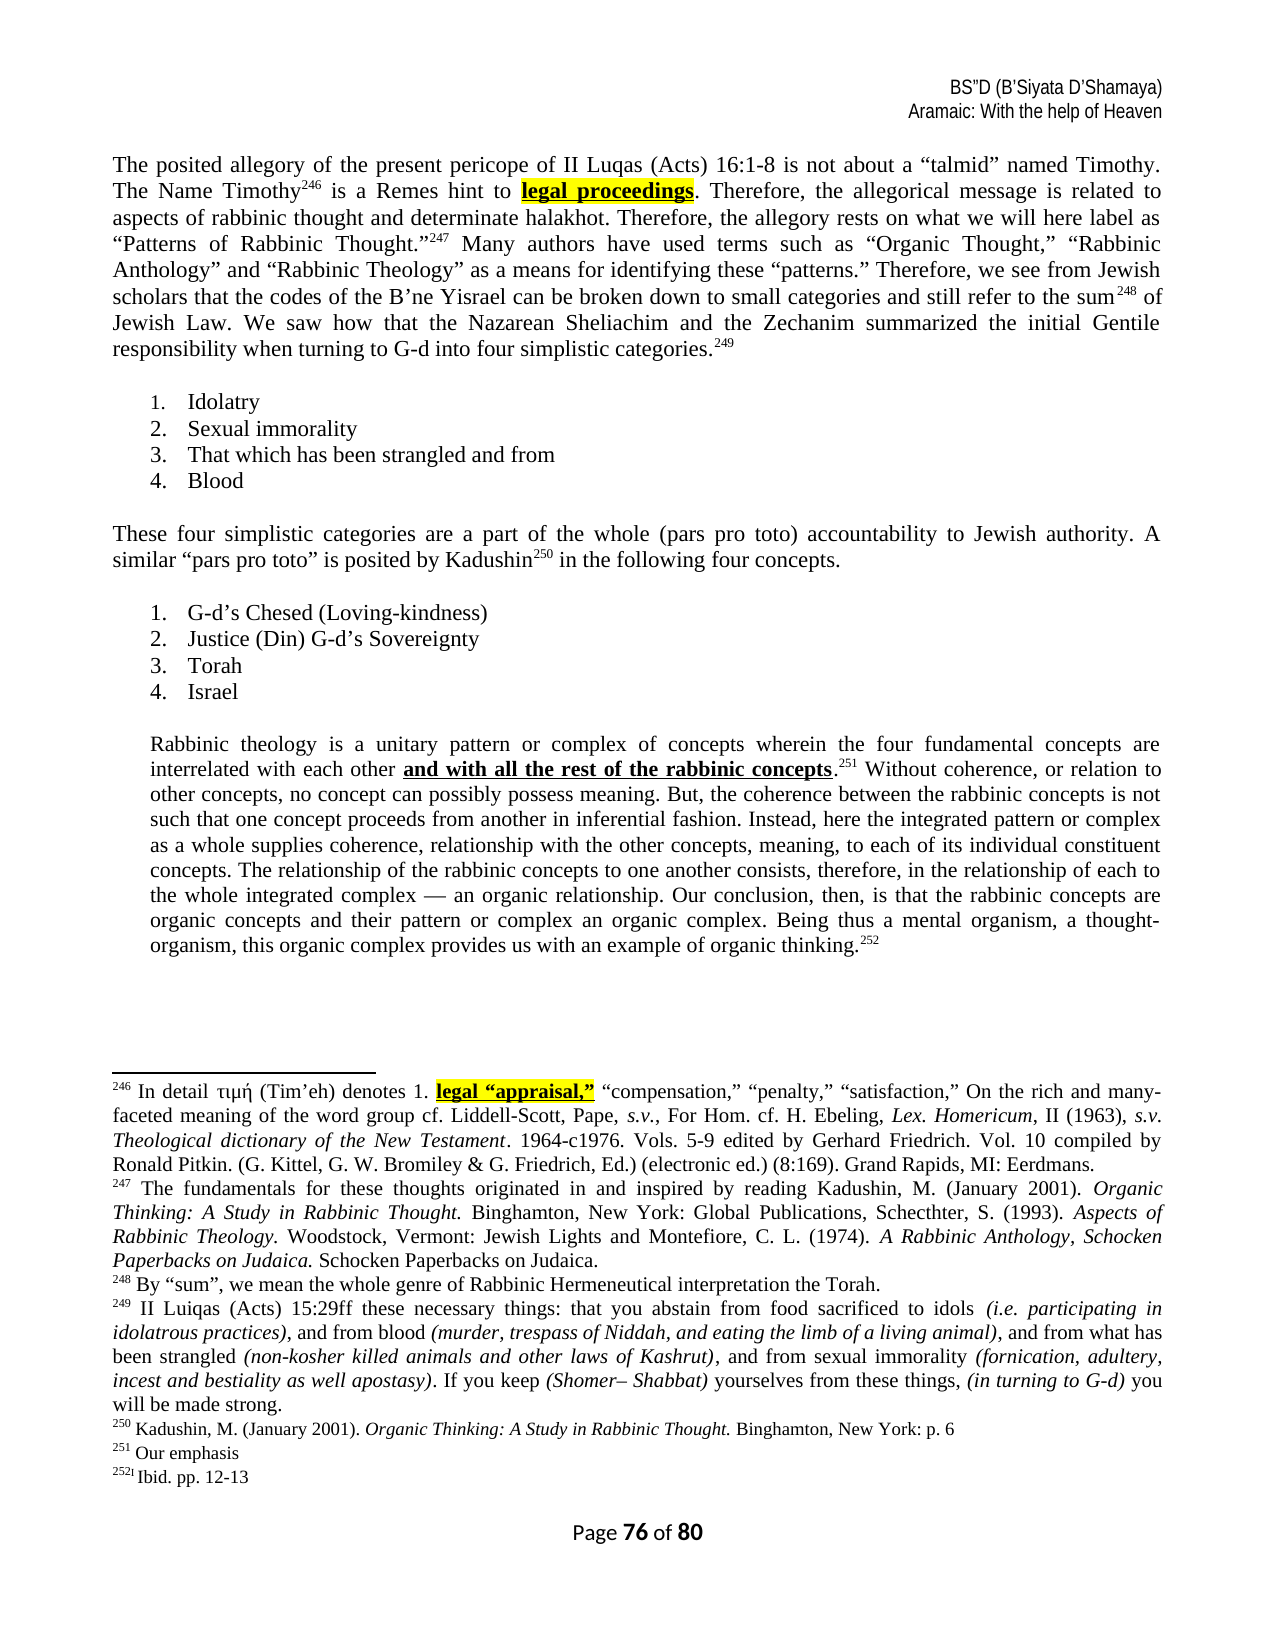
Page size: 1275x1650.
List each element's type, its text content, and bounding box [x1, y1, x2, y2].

list Sexual immorality [150, 414, 1162, 441]
list Idolatry [150, 388, 1162, 414]
list Torah [150, 652, 1162, 678]
list Justice (Din) G-d’s Sovereignty [150, 625, 1162, 652]
list G-d’s Chesed (Loving-kindness) [150, 599, 1162, 625]
list That which has been strangled and from [150, 441, 1162, 467]
list Israel [150, 678, 1162, 704]
text These four simplistic categories are a part of the whole (pars pro toto) accountability to Jewish authority. A similar “pars pro toto” is posited by Kadushin in the following four concepts. [112, 520, 1162, 573]
list Blood [150, 467, 1162, 494]
text Rabbinic theology is a unitary pattern or complex of concepts wherein the four fundamental concepts are interrelated with each other and with all the rest of the rabbinic concepts. Without coherence, or relation to other concepts, no concept can possibly possess meaning. But, the coherence between the rabbinic concepts is not such that one concept proceeds from another in inferential fashion. Instead, here the integrated pattern or complex as a whole supplies coherence, relationship with the other concepts, meaning, to each of its individual constituent concepts. The relationship of the rabbinic concepts to one another consists, therefore, in the relationship of each to the whole integrated complex — an organic relationship. Our conclusion, then, is that the rabbinic concepts are organic concepts and their pattern or complex an organic complex. Being thus a mental organism, a thought-organism, this organic complex provides us with an example of organic thinking. [150, 731, 1162, 958]
text The posited allegory of the present pericope of II Luqas (Acts) 16:1-8 is not about a “talmid” named Timothy. The Name Timothy is a Remes hint to legal proceedings. Therefore, the allegorical message is related to aspects of rabbinic thought and determinate halakhot. Therefore, the allegory rests on what we will here label as “Patterns of Rabbinic Thought.” Many authors have used terms such as “Organic Thought,” “Rabbinic Anthology” and “Rabbinic Theology” as a means for identifying these “patterns.” Therefore, we see from Jewish scholars that the codes of the B’ne Yisrael can be broken down to small categories and still refer to the sum of Jewish Law. We saw how that the Nazarean Sheliachim and the Zechanim summarized the initial Gentile responsibility when turning to G-d into four simplistic categories. [112, 151, 1162, 362]
